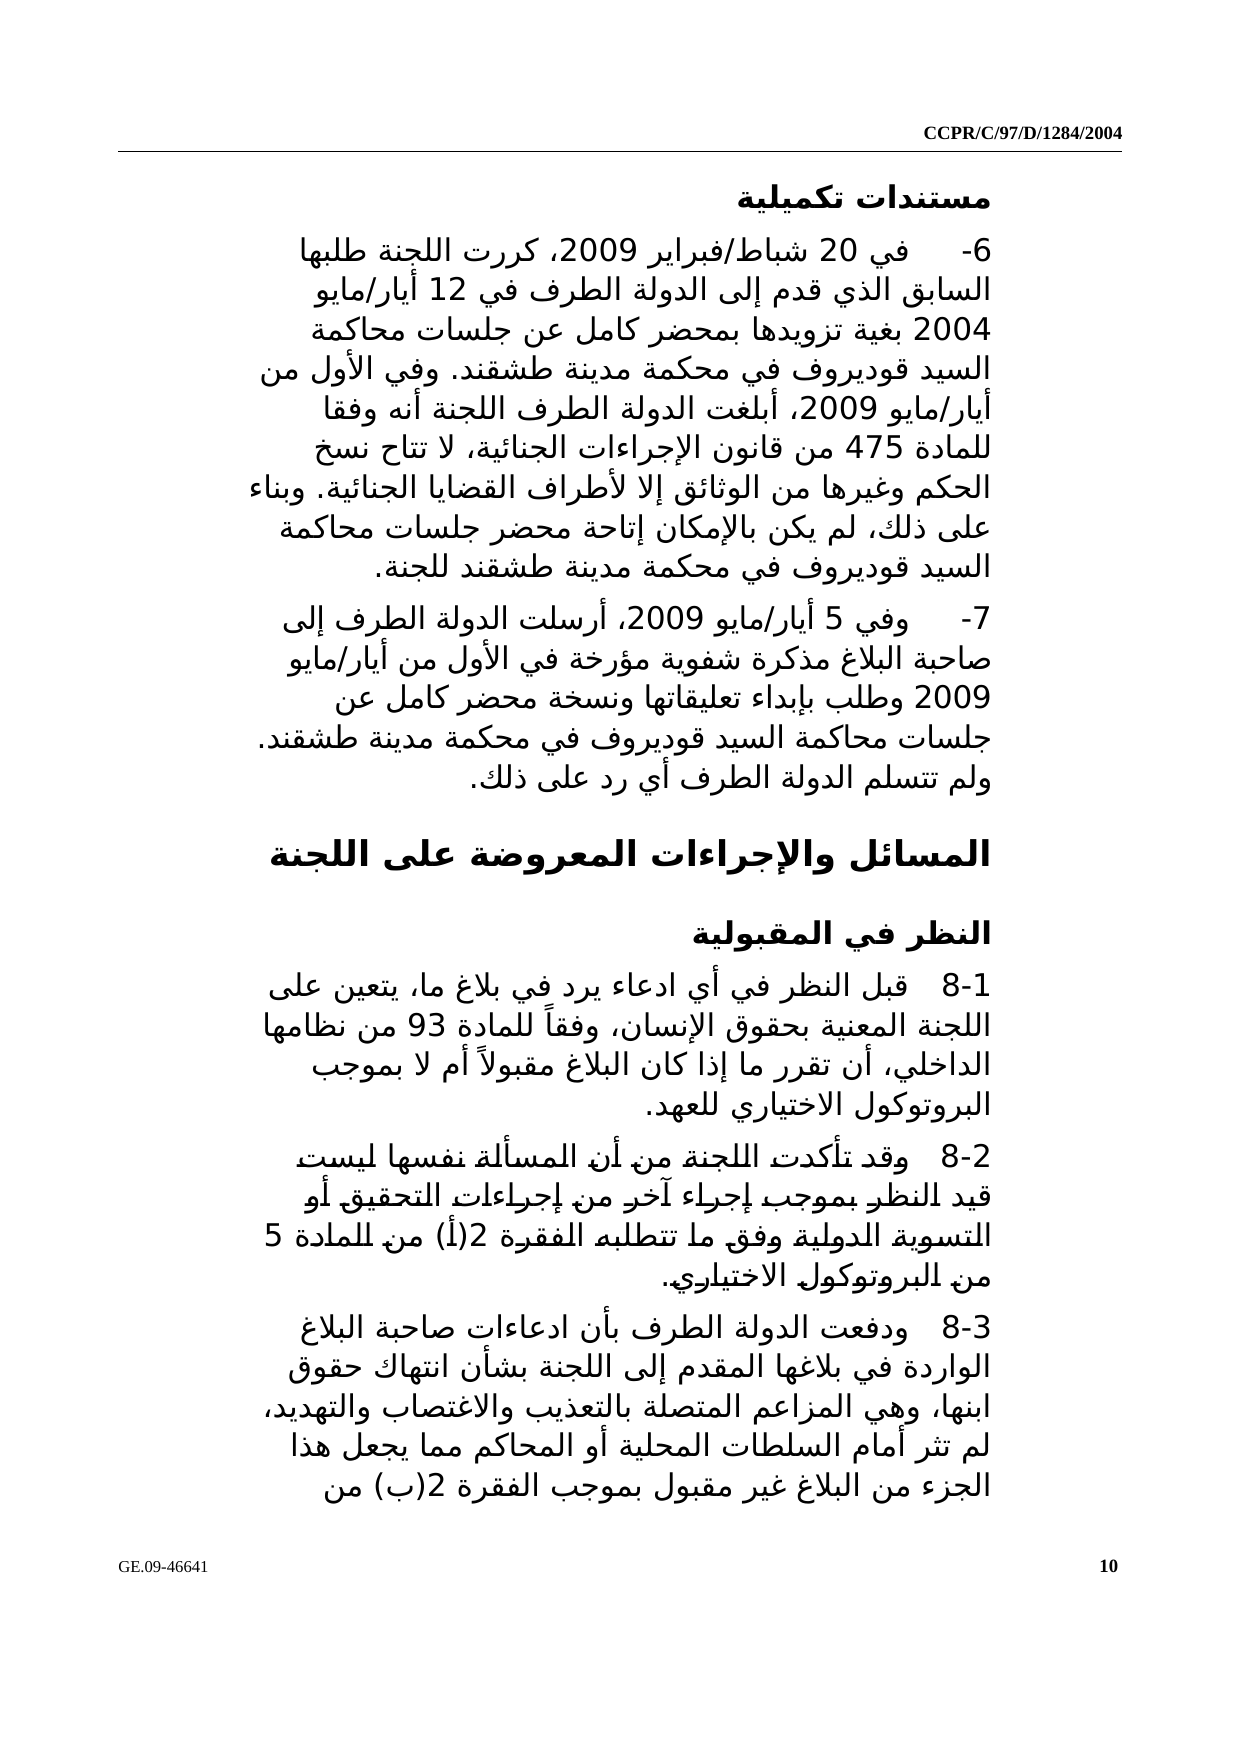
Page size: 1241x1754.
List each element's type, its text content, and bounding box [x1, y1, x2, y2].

text 7- وفي 5 أيار/مايو 2009، أرسلت الدولة الطرف إلى صاحبة البلاغ مذكرة شفوية مؤرخة في الأول من أيار/مايو 2009 وطلب بإبداء تعليقاتها ونسخة محضر كامل عن جلسات محاكمة السيد قوديروف في محكمة مدينة طشقند. ولم تتسلم الدولة الطرف أي رد على ذلك. [248, 598, 992, 796]
text 8-1 قبل النظر في أي ادعاء يرد في بلاغ ما، يتعين على اللجنة المعنية بحقوق الإنسان، وفقاً للمادة 93 من نظامها الداخلي، أن تقرر ما إذا كان البلاغ مقبولاً أم لا بموجب البروتوكول الاختياري للعهد. [248, 965, 992, 1123]
text المسائل والإجراءات المعروضة على اللجنة [248, 833, 1122, 875]
text مستندات تكميلية [248, 177, 1122, 217]
text 6- في 20 شباط/فبراير 2009، كررت اللجنة طلبها السابق الذي قدم إلى الدولة الطرف في 12 أيار/مايو 2004 بغية تزويدها بمحضر كامل عن جلسات محاكمة السيد قوديروف في محكمة مدينة طشقند. وفي الأول من أيار/مايو 2009، أبلغت الدولة الطرف اللجنة أنه وفقا للمادة 475 من قانون الإجراءات الجنائية، لا تتاح نسخ الحكم وغيرها من الوثائق إلا لأطراف القضايا الجنائية. وبناء على ذلك، لم يكن بالإمكان إتاحة محضر جلسات محاكمة السيد قوديروف في محكمة مدينة طشقند للجنة. [248, 229, 992, 586]
text النظر في المقبولية [248, 913, 1122, 952]
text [248, 1306, 992, 1504]
text 8-2 وقد تأكدت اللجنة من أن المسألة نفسها ليست قيد النظر بموجب إجراء آخر من إجراءات التحقيق أو التسوية الدولية وفق ما تتطلبه الفقرة 2(أ) من المادة 5 من البروتوكول الاختياري. [248, 1136, 992, 1294]
